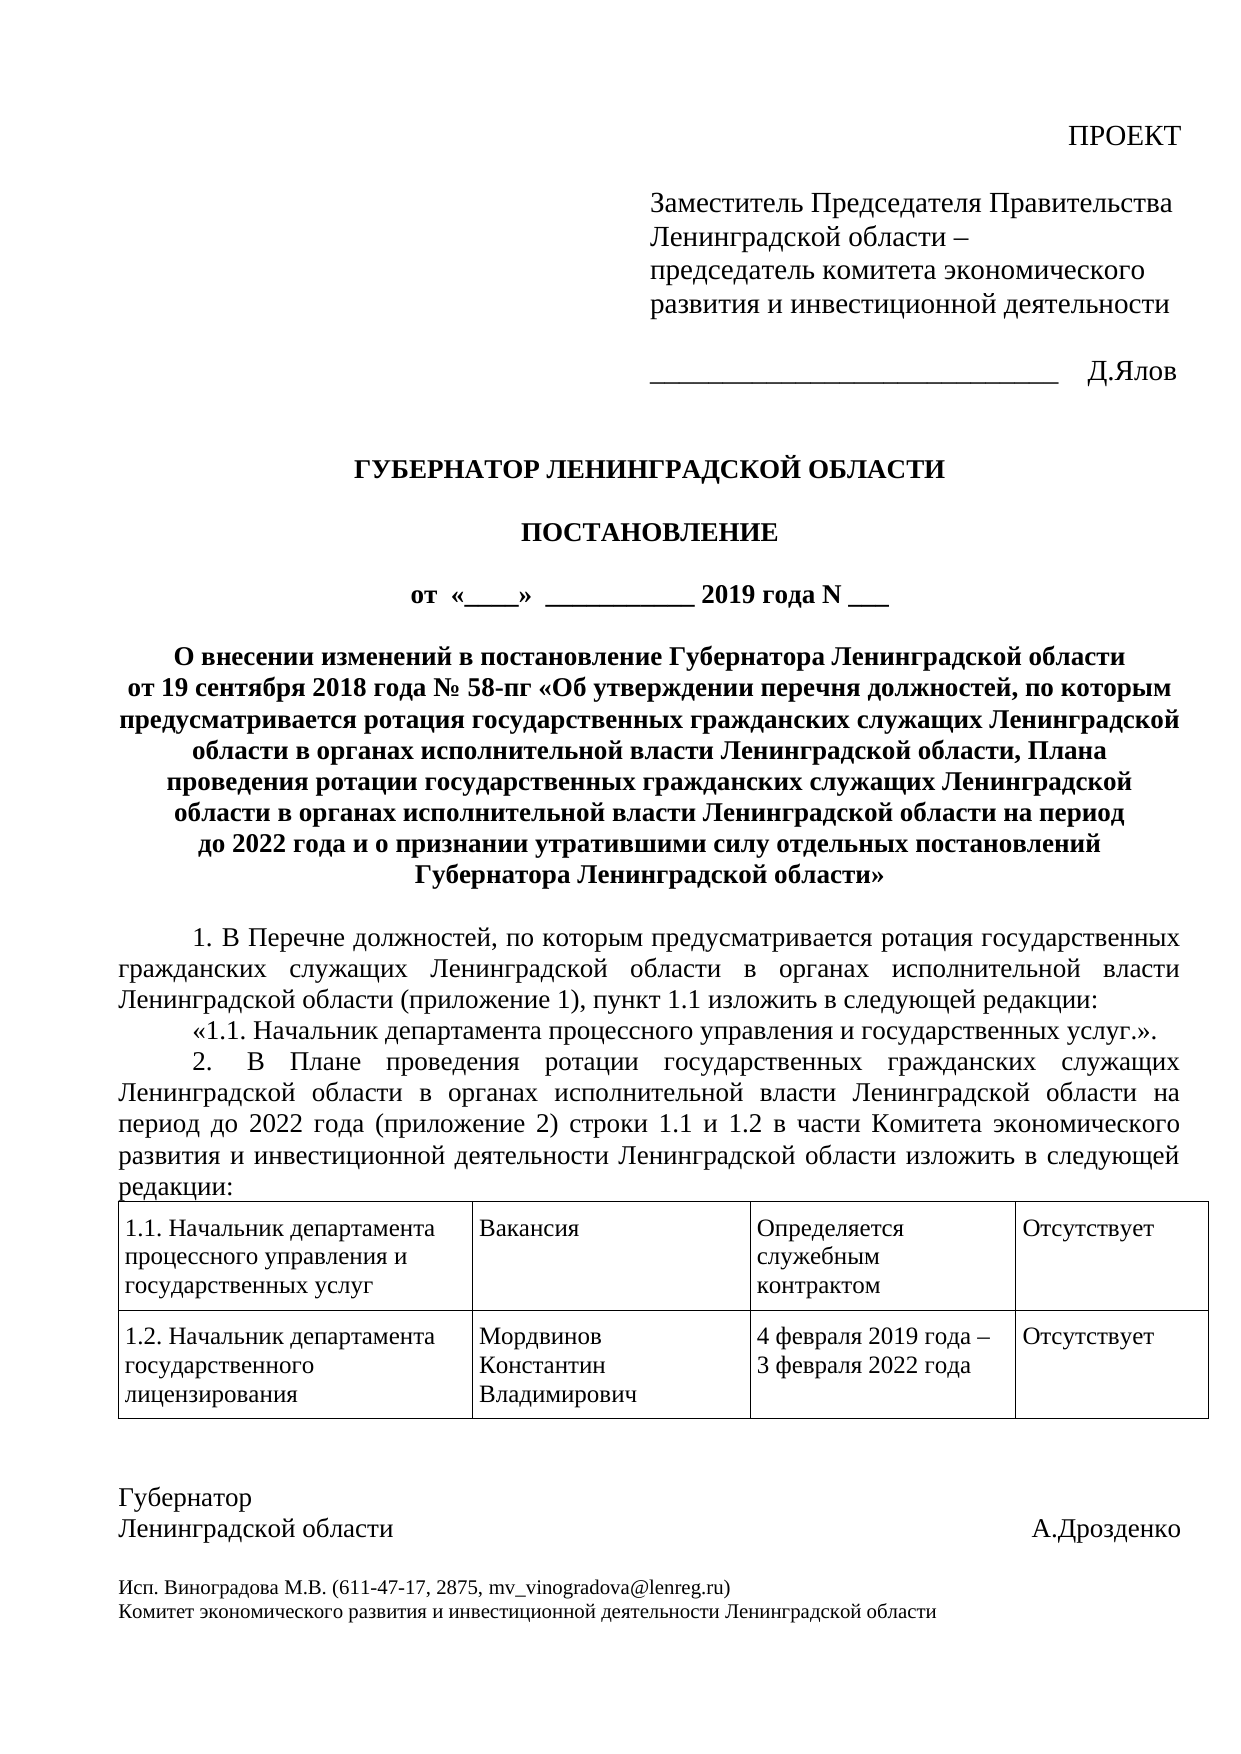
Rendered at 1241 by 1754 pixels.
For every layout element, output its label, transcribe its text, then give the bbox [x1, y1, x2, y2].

text председатель комитета экономического [650, 252, 1181, 286]
text Исп. Виноградова М.В. (611-47-17, 2875, mv_vinogradova@lenreg.ru) [118, 1575, 1181, 1599]
text Ленинградской области А.Дрозденко [118, 1513, 1181, 1544]
list 2. В Плане проведения ротации государственных гражданских служащих Ленинградской области в органах исполнительной власти Ленинградской области на период до 2022 года (приложение 2) строки 1.1 и 1.2 в части Комитета экономического развития и инвестиционной деятельности Ленинградской области изложить в следующей редакции: [118, 1045, 1181, 1201]
table_header Вакансия [473, 1202, 750, 1309]
table_cell 1.2. Начальник департамента государственного лицензирования [119, 1311, 472, 1418]
table_cell Мордвинов Константин Владимирович [473, 1311, 750, 1418]
table_header Отсутствует [1016, 1202, 1208, 1309]
list «1.1. Начальник департамента процессного управления и государственных услуг.». [118, 1014, 1181, 1045]
text О внесении изменений в постановление Губернатора Ленинградской области от 19 сентября 2018 года № 58-пг «Об утверждении перечня должностей, по которым предусматривается ротация государственных гражданских служащих Ленинградской области в органах исполнительной власти Ленинградской области, Плана проведения ротации государственных гражданских служащих Ленинградской области в органах исполнительной власти Ленинградской области на период до 2022 года и о признании утратившими силу отдельных постановлений Губернатора Ленинградской области» [118, 640, 1181, 889]
table_cell Отсутствует [1016, 1311, 1208, 1418]
text развития и инвестиционной деятельности [650, 286, 1181, 319]
text Губернатор [118, 1481, 1181, 1513]
table_header 1.1. Начальник департамента процессного управления и государственных услуг [119, 1202, 472, 1309]
table_cell 4 февраля 2019 года – 3 февраля 2022 года [751, 1311, 1015, 1418]
text Заместитель Председателя Правительства Ленинградской области – [650, 185, 1181, 252]
text Комитет экономического развития и инвестиционной деятельности Ленинградской области [118, 1599, 1181, 1623]
text ПРОЕКТ [118, 118, 1181, 152]
text ПОСТАНОВЛЕНИЕ [118, 516, 1181, 547]
table_header Определяется служебным контрактом [751, 1202, 1015, 1309]
text ____________________________ Д.Ялов [650, 353, 1181, 386]
text от «____» ___________ 2019 года N ___ [118, 578, 1181, 609]
text ГУБЕРНАТОР ЛЕНИНГРАДСКОЙ ОБЛАСТИ [118, 453, 1181, 485]
list 1. В Перечне должностей, по которым предусматривается ротация государственных гражданских служащих Ленинградской области в органах исполнительной власти Ленинградской области (приложение 1), пункт 1.1 изложить в следующей редакции: [118, 921, 1181, 1014]
